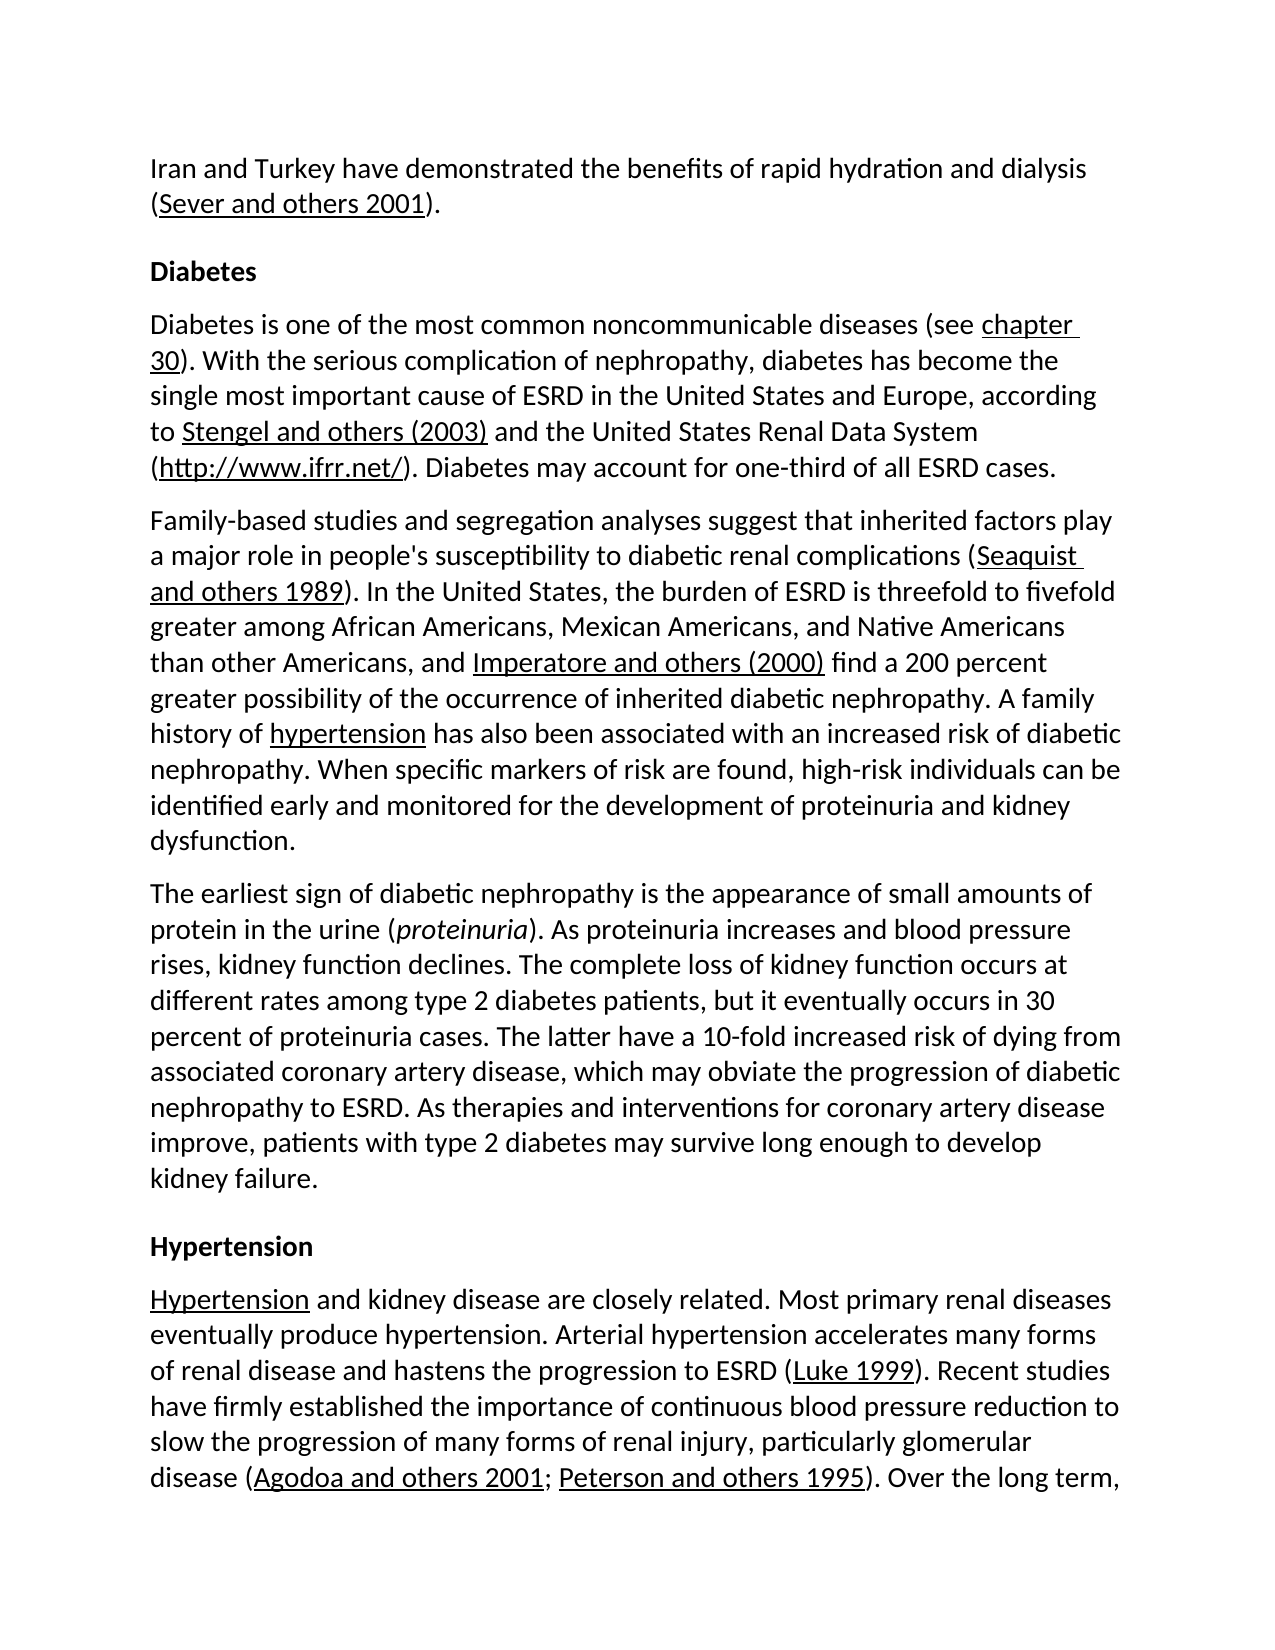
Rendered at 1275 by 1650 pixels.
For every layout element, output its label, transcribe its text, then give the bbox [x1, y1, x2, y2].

text Diabetes [150, 253, 1125, 289]
text The earliest sign of diabetic nephropathy is the appearance of small amounts of protein in the urine (proteinuria). As proteinuria increases and blood pressure rises, kidney function declines. The complete loss of kidney function occurs at different rates among type 2 diabetes patients, but it eventually occurs in 30 percent of proteinuria cases. The latter have a 10-fold increased risk of dying from associated coronary artery disease, which may obviate the progression of diabetic nephropathy to ESRD. As therapies and interventions for coronary artery disease improve, patients with type 2 diabetes may survive long enough to develop kidney failure. [150, 875, 1125, 1196]
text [150, 150, 1125, 221]
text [150, 1281, 1125, 1494]
text Diabetes is one of the most common noncommunicable diseases (see chapter 30). With the serious complication of nephropathy, diabetes has become the single most important cause of ESRD in the United States and Europe, according to Stengel and others (2003) and the United States Renal Data System (http://www.ifrr.net/). Diabetes may account for one-third of all ESRD cases. [150, 306, 1125, 484]
text Hypertension [150, 1228, 1125, 1263]
text Family-based studies and segregation analyses suggest that inherited factors play a major role in people's susceptibility to diabetic renal complications (Seaquist and others 1989). In the United States, the burden of ESRD is threefold to fivefold greater among African Americans, Mexican Americans, and Native Americans than other Americans, and Imperatore and others (2000) find a 200 percent greater possibility of the occurrence of inherited diabetic nephropathy. A family history of hypertension has also been associated with an increased risk of diabetic nephropathy. When specific markers of risk are found, high-risk individuals can be identified early and monitored for the development of proteinuria and kidney dysfunction. [150, 502, 1125, 858]
